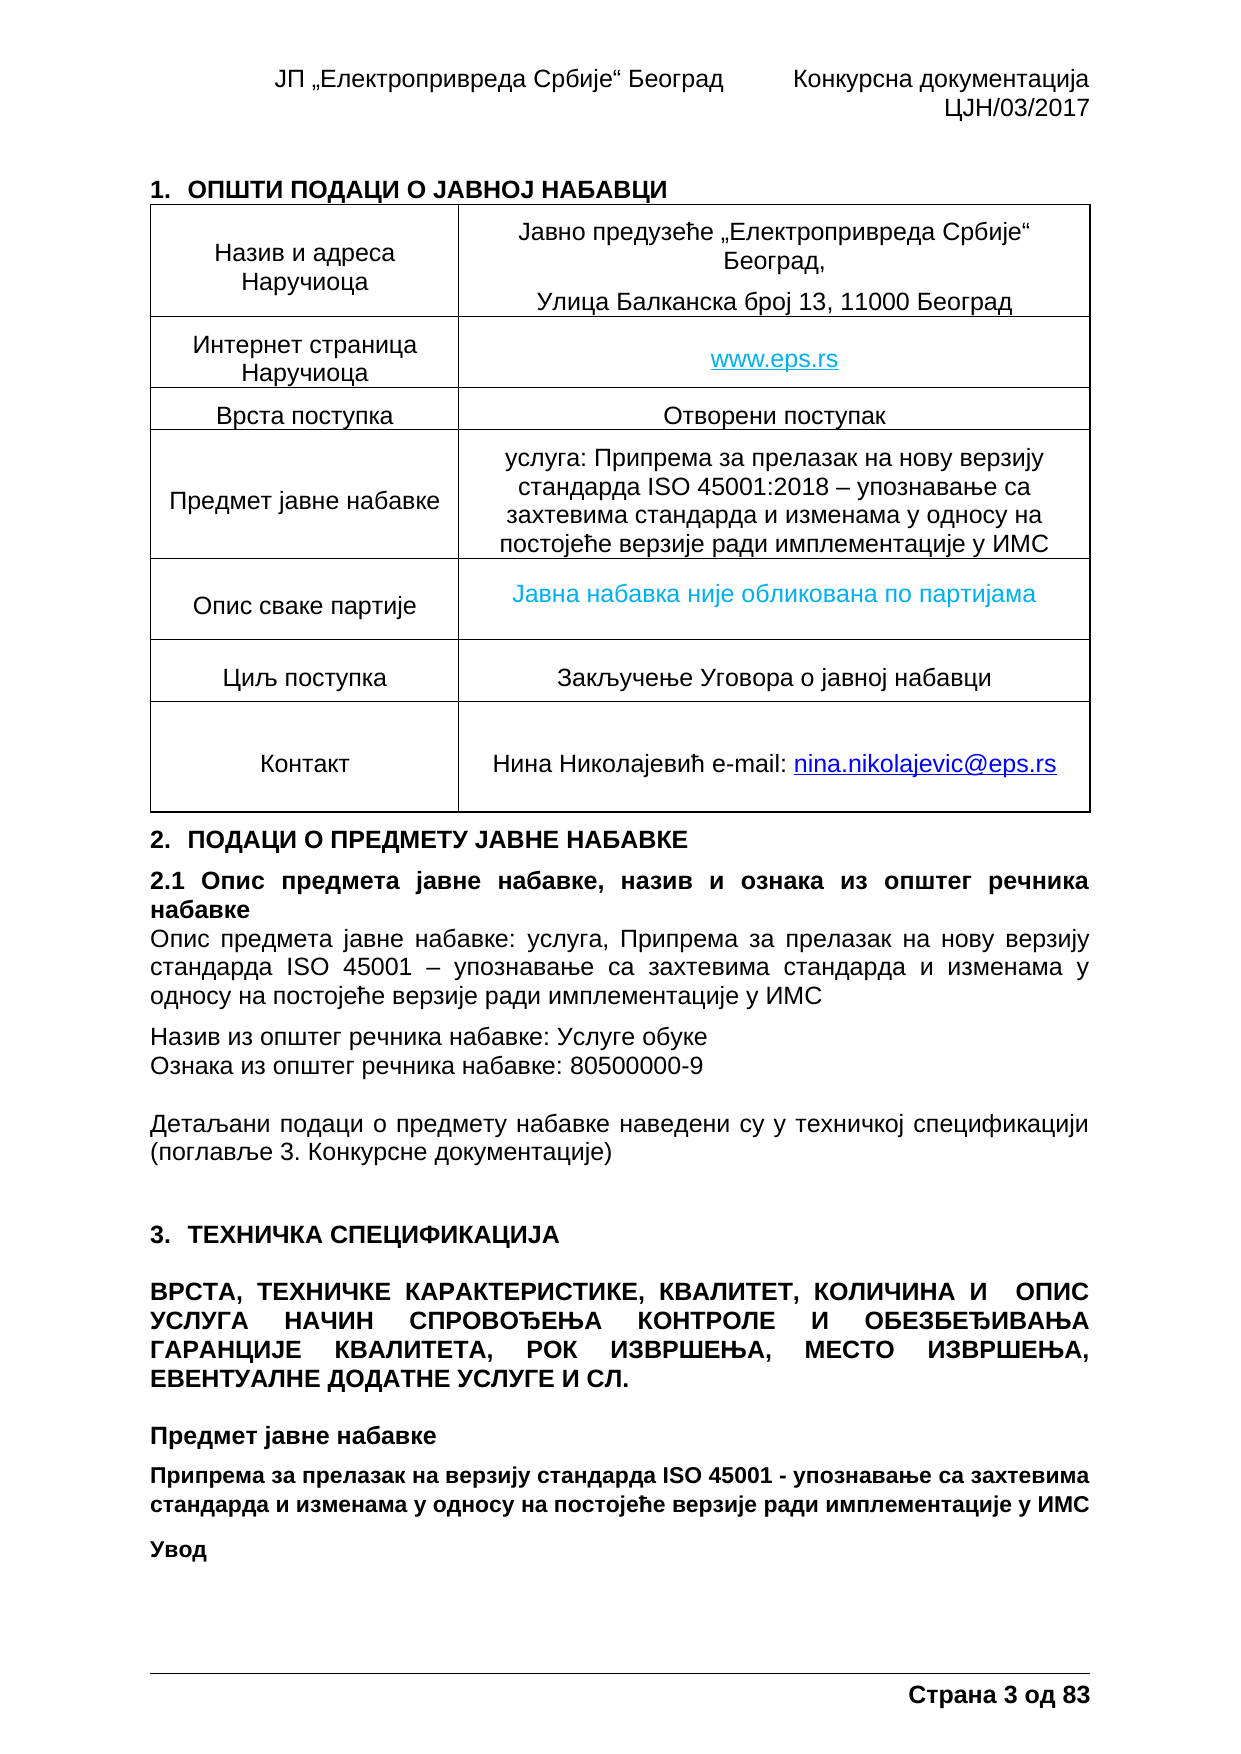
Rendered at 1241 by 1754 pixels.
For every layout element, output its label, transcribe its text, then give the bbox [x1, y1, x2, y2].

table_cell Интернет страница Наручиоца [151, 317, 458, 387]
table_cell Циљ поступка [151, 640, 458, 701]
subtitle ПОДАЦИ О ПРЕДМЕТУ ЈАВНЕ НАБАВКЕ [150, 825, 1090, 854]
table_cell Предмет јавне набавке [151, 430, 458, 558]
table_cell Контакт [151, 702, 458, 811]
subtitle ТЕХНИЧКА СПЕЦИФИКАЦИЈА [150, 1220, 1090, 1249]
text Предмет јавне набавке [150, 1421, 1090, 1450]
text Назив из општег речника набавке: Услуге обуке [150, 1022, 1090, 1051]
table_cell Опис сваке партије [151, 559, 458, 639]
table_cell www.eps.rs [459, 317, 1089, 387]
table_header Назив и адреса Наручиоца [151, 205, 458, 316]
table_cell Закључење Уговора о јавној набавци [459, 640, 1089, 701]
text Увод [150, 1536, 1090, 1562]
text Ознака из општег речника набавке: 80500000-9 [150, 1051, 1090, 1080]
subtitle 2.1 Опис предмета јавне набавке, назив и ознака из општег речника набавке [150, 866, 1090, 924]
text Детаљани подаци о предмету набавке наведени су у техничкој спецификацији (поглавље 3. Конкурсне документације) [150, 1109, 1090, 1166]
table_cell Нина Николајевић e-mail: nina.nikolajevic@eps.rs [459, 702, 1089, 811]
table_cell Jавна набавка није обликована по партијама [459, 559, 1089, 639]
text Oпис предмета јавне набавке: услуга, Припрема за прелазак на нову верзију стандарда ISO 45001 – упознавање са захтевима стандарда и изменама у односу на постојеће верзије ради имплементације у ИМС [150, 924, 1090, 1010]
text Припрема за прелазак на верзију стандарда ISO 45001 - упознавање са захтевима стандарда и изменама у односу на постојеће верзије ради имплементације у ИМС [150, 1462, 1090, 1517]
list ВРСТА, ТЕХНИЧКЕ КАРАКТЕРИСТИКЕ, КВАЛИТЕТ, КОЛИЧИНА И ОПИС УСЛУГА НАЧИН СПРОВОЂЕЊА КОНТРОЛЕ И ОБЕЗБЕЂИВАЊА ГАРАНЦИЈЕ КВАЛИТЕТА, РОК ИЗВРШЕЊА, МЕСТО ИЗВРШЕЊА, ЕВЕНТУАЛНЕ ДОДАТНЕ УСЛУГЕ И СЛ. [150, 1277, 1090, 1392]
table_cell Отворени поступак [459, 388, 1089, 429]
table_header Јавно предузеће „Електропривреда Србије“ Београд, Улица Балканска број 13, 11000 Београд [459, 205, 1089, 316]
table_cell Врста поступка [151, 388, 458, 429]
table_cell услуга: Припрема за прелазак на нову верзију стандарда ISO 45001:2018 – упознавање са захтевима стандарда и изменама у односу на постојеће верзије ради имплементације у ИМС [459, 430, 1089, 558]
subtitle ОПШТИ ПОДАЦИ О ЈАВНОЈ НАБАВЦИ [150, 175, 1090, 204]
